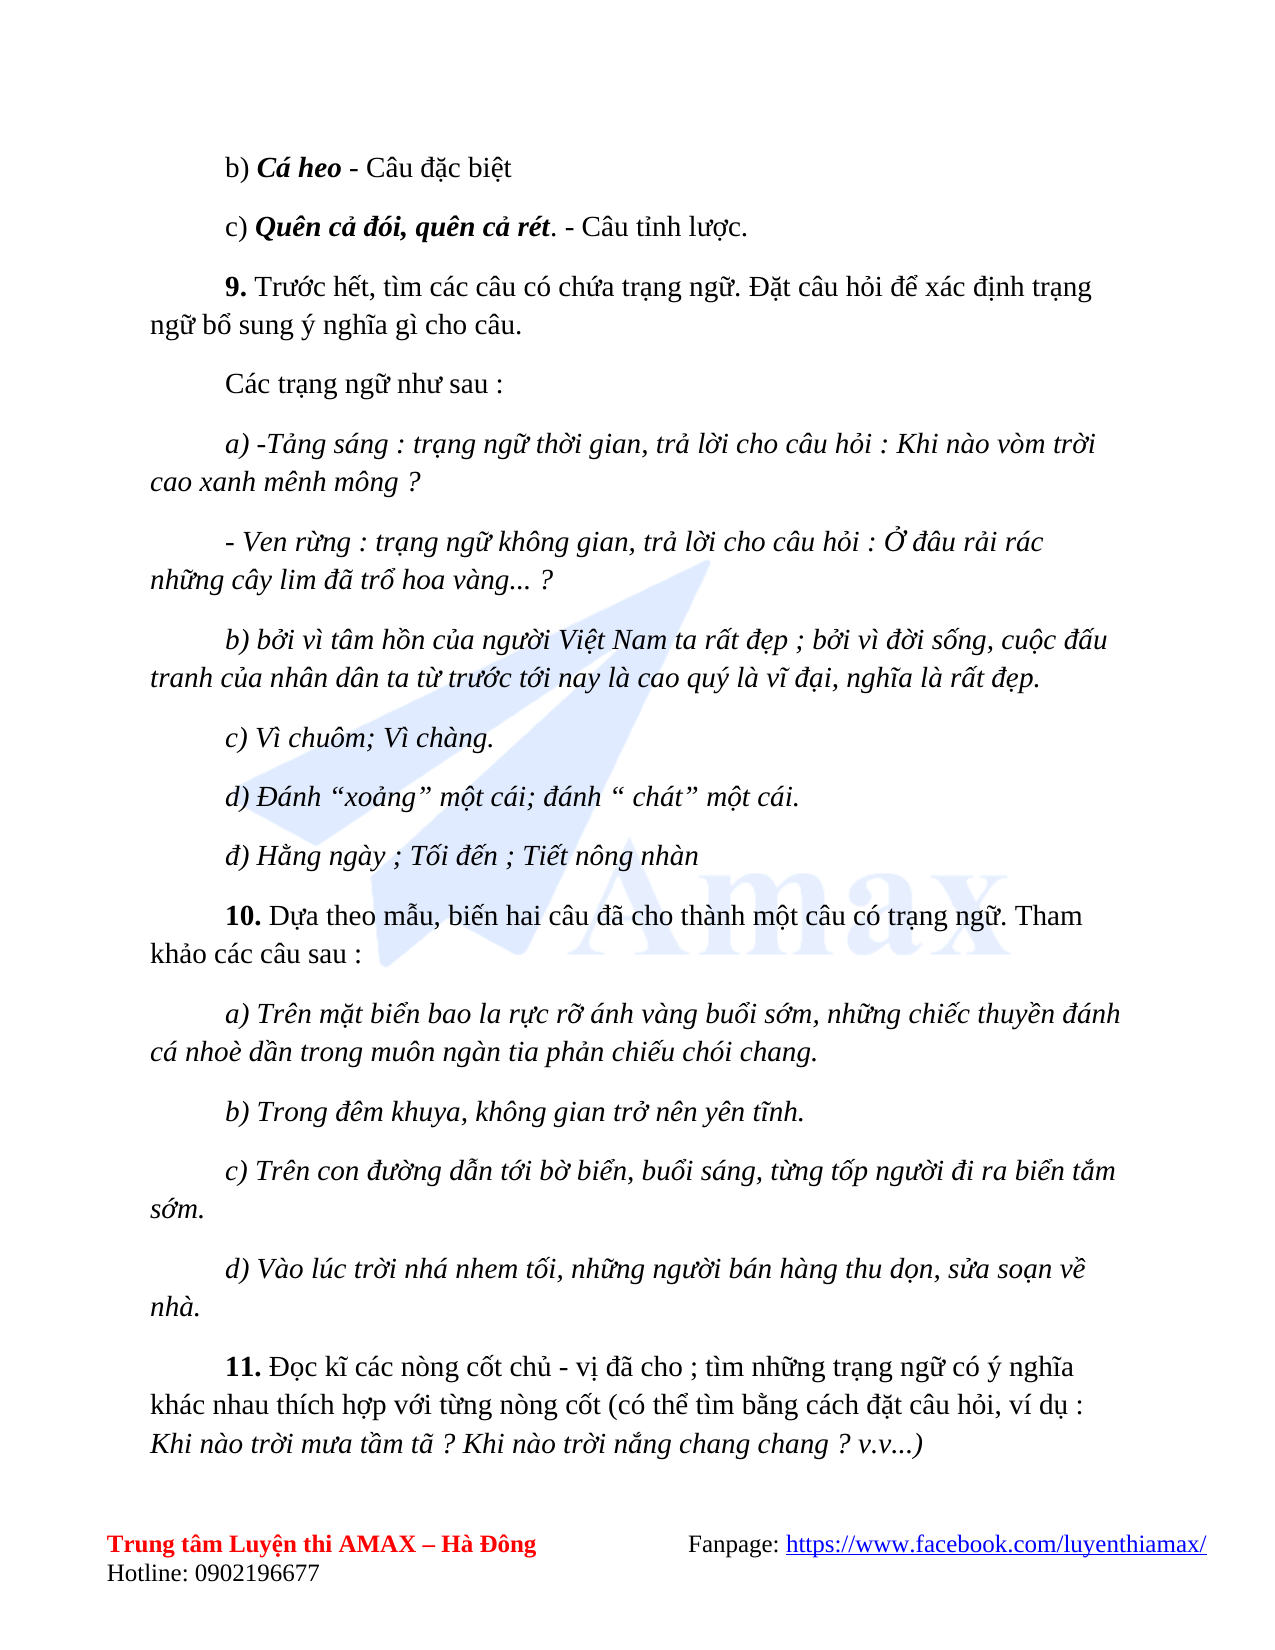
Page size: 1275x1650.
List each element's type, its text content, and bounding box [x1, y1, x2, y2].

text đ) Hằng ngày ; Tối đến ; Tiết nông nhàn [150, 838, 1125, 872]
text - Ven rừng : trạng ngữ không gian, trả lời cho câu hỏi : Ở đâu rải rác những cây lim đã trổ hoa vàng... ? [150, 524, 1125, 596]
text d) Đánh “xoảng” một cái; đánh “ chát” một cái. [150, 779, 1125, 813]
text c) Quên cả đói, quên cả rét. - Câu tỉnh lược. [150, 209, 1125, 243]
text b) bởi vì tâm hồn của người Việt Nam ta rất đẹp ; bởi vì đời sống, cuộc đấu tranh của nhân dân ta từ trước tới nay là cao quý là vĩ đại, nghĩa là rất đẹp. [150, 622, 1125, 694]
text b) Trong đêm khuya, không gian trở nên yên tĩnh. [150, 1094, 1125, 1127]
text b) Cá heo - Câu đặc biệt [150, 150, 1125, 183]
text 9. Trước hết, tìm các câu có chứa trạng ngữ. Đặt câu hỏi để xác định trạng ngữ bổ sung ý nghĩa gì cho câu. [150, 269, 1125, 341]
text Các trạng ngữ như sau : [150, 367, 1125, 400]
text 11. Đọc kĩ các nòng cốt chủ - vị đã cho ; tìm những trạng ngữ có ý nghĩa khác nhau thích hợp với từng nòng cốt (có thể tìm bằng cách đặt câu hỏi, ví dụ : Khi nào trời mưa tầm tã ? Khi nào trời nắng chang chang ? v.v...) [150, 1349, 1125, 1459]
text 10. Dựa theo mẫu, biến hai câu đã cho thành một câu có trạng ngữ. Tham khảo các câu sau : [150, 898, 1125, 970]
text d) Vào lúc trời nhá nhem tối, những người bán hàng thu dọn, sửa soạn về nhà. [150, 1251, 1125, 1323]
text a) -Tảng sáng : trạng ngữ thời gian, trả lời cho câu hỏi : Khi nào vòm trời cao xanh mênh mông ? [150, 426, 1125, 498]
text c) Vì chuôm; Vì chàng. [150, 720, 1125, 753]
text a) Trên mặt biển bao la rực rỡ ánh vàng buổi sớm, những chiếc thuyền đánh cá nhoè dần trong muôn ngàn tia phản chiếu chói chang. [150, 996, 1125, 1068]
text c) Trên con đường dẫn tới bờ biển, buổi sáng, từng tốp người đi ra biển tắm sớm. [150, 1153, 1125, 1225]
